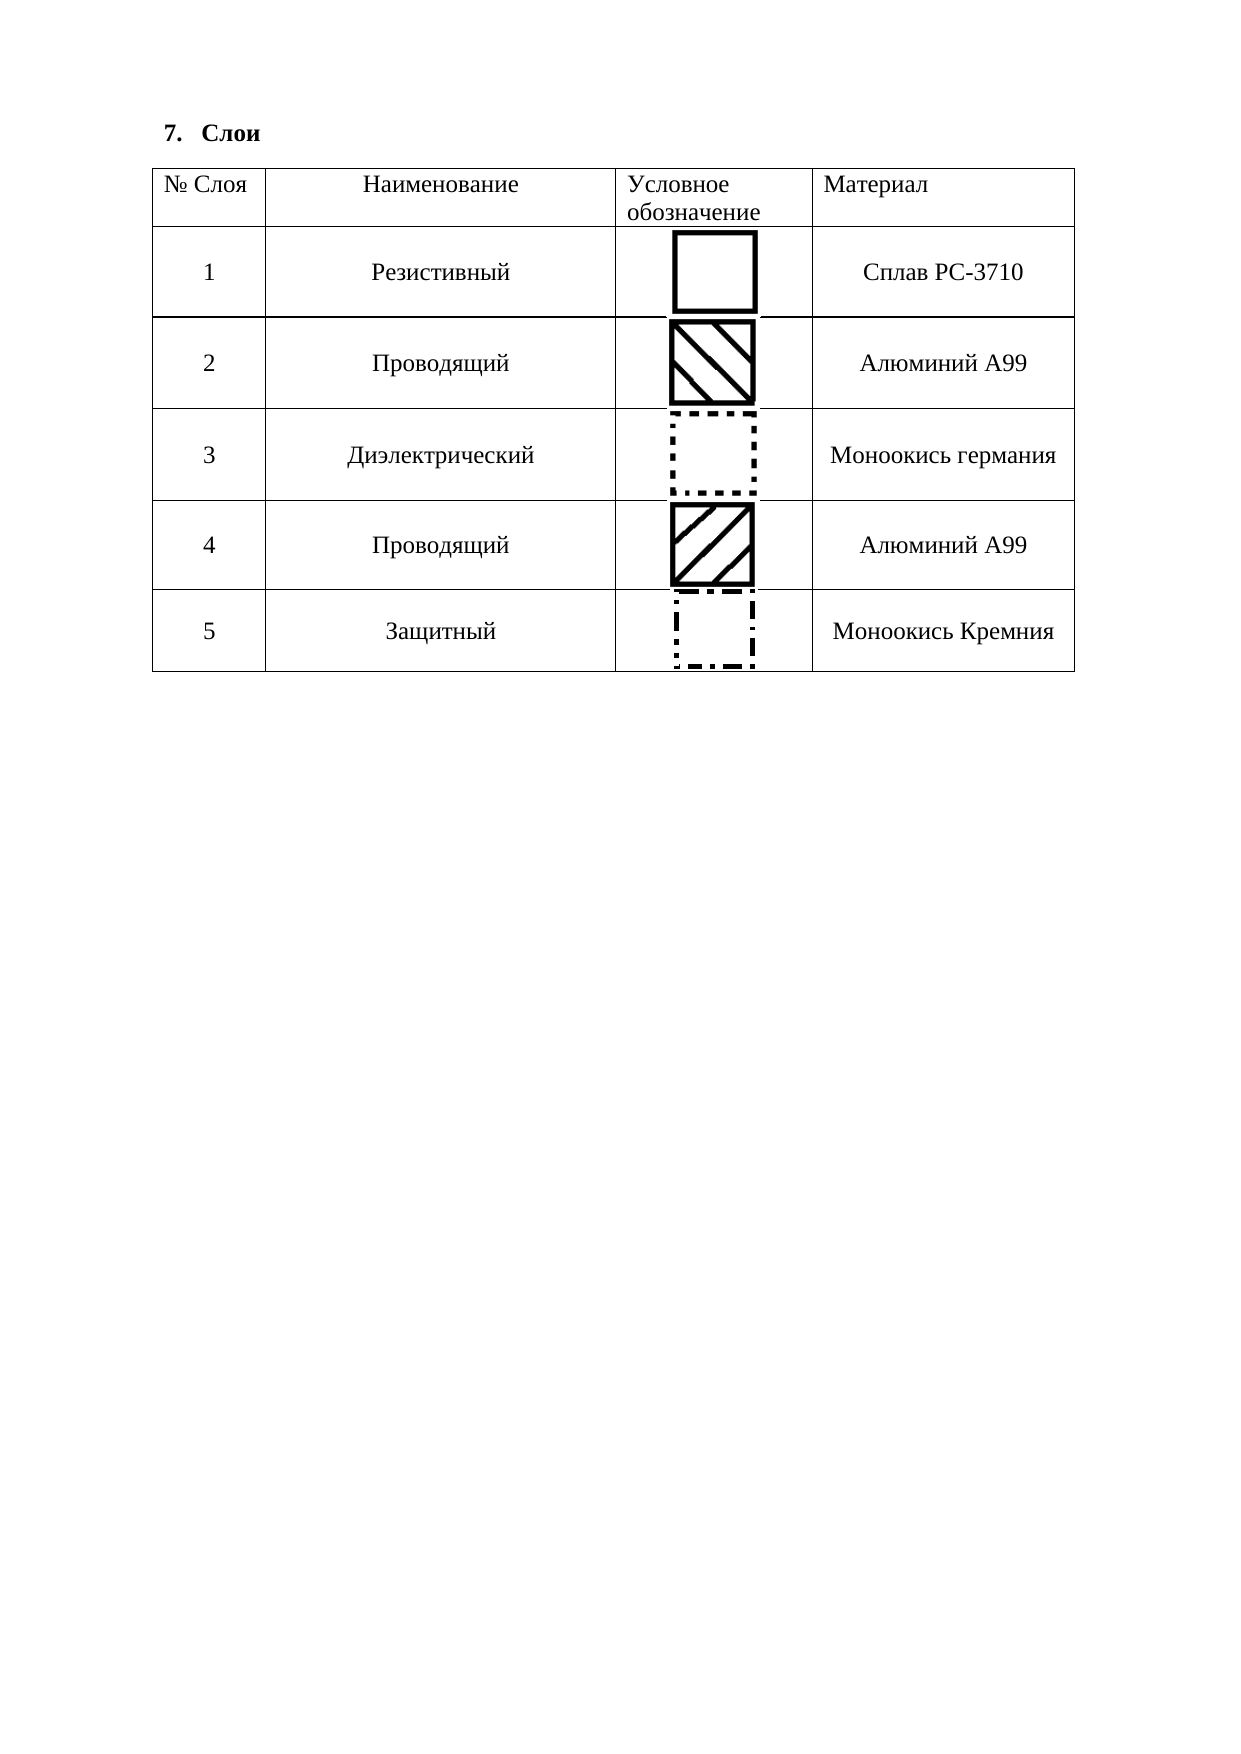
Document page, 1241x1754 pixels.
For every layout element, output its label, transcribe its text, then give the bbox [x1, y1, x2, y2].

table_cell Диэлектрический [266, 409, 615, 500]
table_cell [758, 590, 812, 671]
table_cell [616, 590, 670, 671]
table_cell [760, 318, 812, 408]
table_cell [616, 318, 667, 408]
table_cell Резистивный [266, 227, 615, 316]
table_cell 4 [153, 501, 265, 589]
table_cell 5 [153, 590, 265, 671]
table_cell Сплав РС-3710 [813, 227, 1074, 316]
table_cell Моноокись германия [813, 409, 1074, 500]
table_cell 2 [153, 318, 265, 408]
table_cell [760, 501, 812, 589]
table_cell Алюминий А99 [813, 501, 1074, 589]
table_cell Проводящий [266, 318, 615, 408]
table_cell [616, 409, 667, 500]
table_header Условное обозначение [616, 169, 812, 226]
table_cell [761, 227, 812, 316]
table_cell [616, 501, 667, 589]
table_header Наименование [266, 169, 615, 226]
table_header № Слоя [153, 169, 265, 226]
table_cell Проводящий [266, 501, 615, 589]
table_cell 1 [153, 227, 265, 316]
picture [666, 227, 761, 671]
table_cell [616, 227, 666, 316]
table_cell Алюминий А99 [813, 318, 1074, 408]
table_cell Защитный [266, 590, 615, 671]
table_header Материал [813, 169, 1074, 226]
table_cell Моноокись Кремния [813, 590, 1074, 671]
list Слои [164, 118, 1152, 147]
table_cell [760, 409, 812, 500]
table_cell 3 [153, 409, 265, 500]
